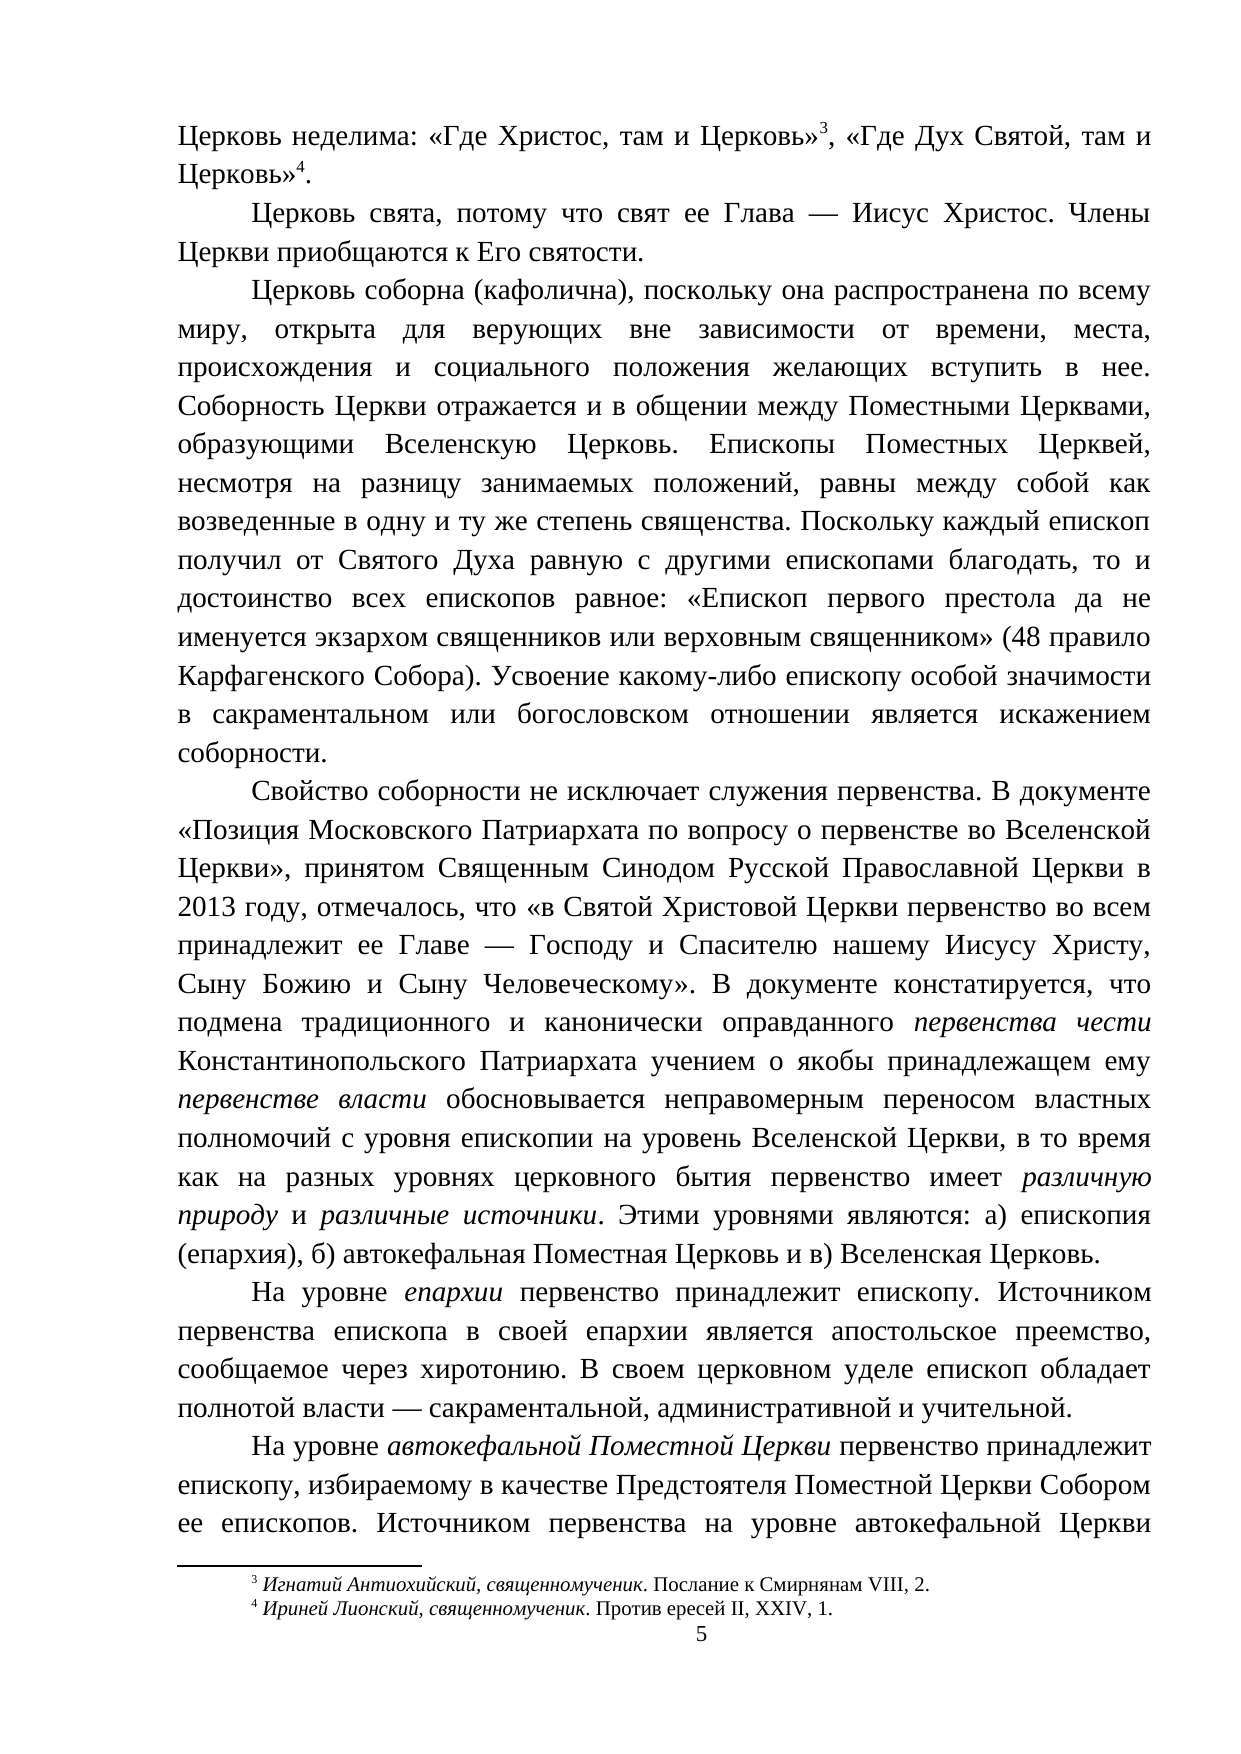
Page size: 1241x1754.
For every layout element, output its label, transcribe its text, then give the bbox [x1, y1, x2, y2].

text Церковь соборна (кафолична), поскольку она распространена по всему миру, открыта для верующих вне зависимости от времени, места, происхождения и социального положения желающих вступить в нее. Соборность Церкви отражается и в общении между Поместными Церквами, образующими Вселенскую Церковь. Епископы Поместных Церквей, несмотря на разницу занимаемых положений, равны между собой как возведенные в одну и ту же степень священства. Поскольку каждый епископ получил от Святого Духа равную с другими епископами благодать, то и достоинство всех епископов равное: «Епископ первого престола да не именуется экзархом священников или верховным священником» (48 правило Карфагенского Собора). Усвоение какому-либо епископу особой значимости в сакраментальном или богословском отношении является искажением соборности. [177, 272, 1152, 768]
text Церковь свята, потому что свят ее Глава — Иисус Христос. Члены Церкви приобщаются к Его святости. [177, 195, 1152, 267]
text Свойство соборности не исключает служения первенства. В документе «Позиция Московского Патриархата по вопросу о первенстве во Вселенской Церкви», принятом Священным Синодом Русской Православной Церкви в 2013 году, отмечалось, что «в Святой Христовой Церкви первенство во всем принадлежит ее Главе — Господу и Спасителю нашему Иисусу Христу, Сыну Божию и Сыну Человеческому». В документе констатируется, что подмена традиционного и канонически оправданного первенства чести Константинопольского Патриархата учением о якобы принадлежащем ему первенстве власти обосновывается неправомерным переносом властных полномочий с уровня епископии на уровень Вселенской Церкви, в то время как на разных уровнях церковного бытия первенство имеет различную природу и различные источники. Этими уровнями являются: а) епископия (епархия), б) автокефальная Поместная Церковь и в) Вселенская Церковь. [177, 773, 1152, 1269]
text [177, 118, 1152, 190]
text На уровне епархии первенство принадлежит епископу. Источником первенства епископа в своей епархии является апостольское преемство, сообщаемое через хиротонию. В своем церковном уделе епископ обладает полнотой власти — сакраментальной, административной и учительной. [177, 1274, 1152, 1423]
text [177, 1428, 1152, 1539]
